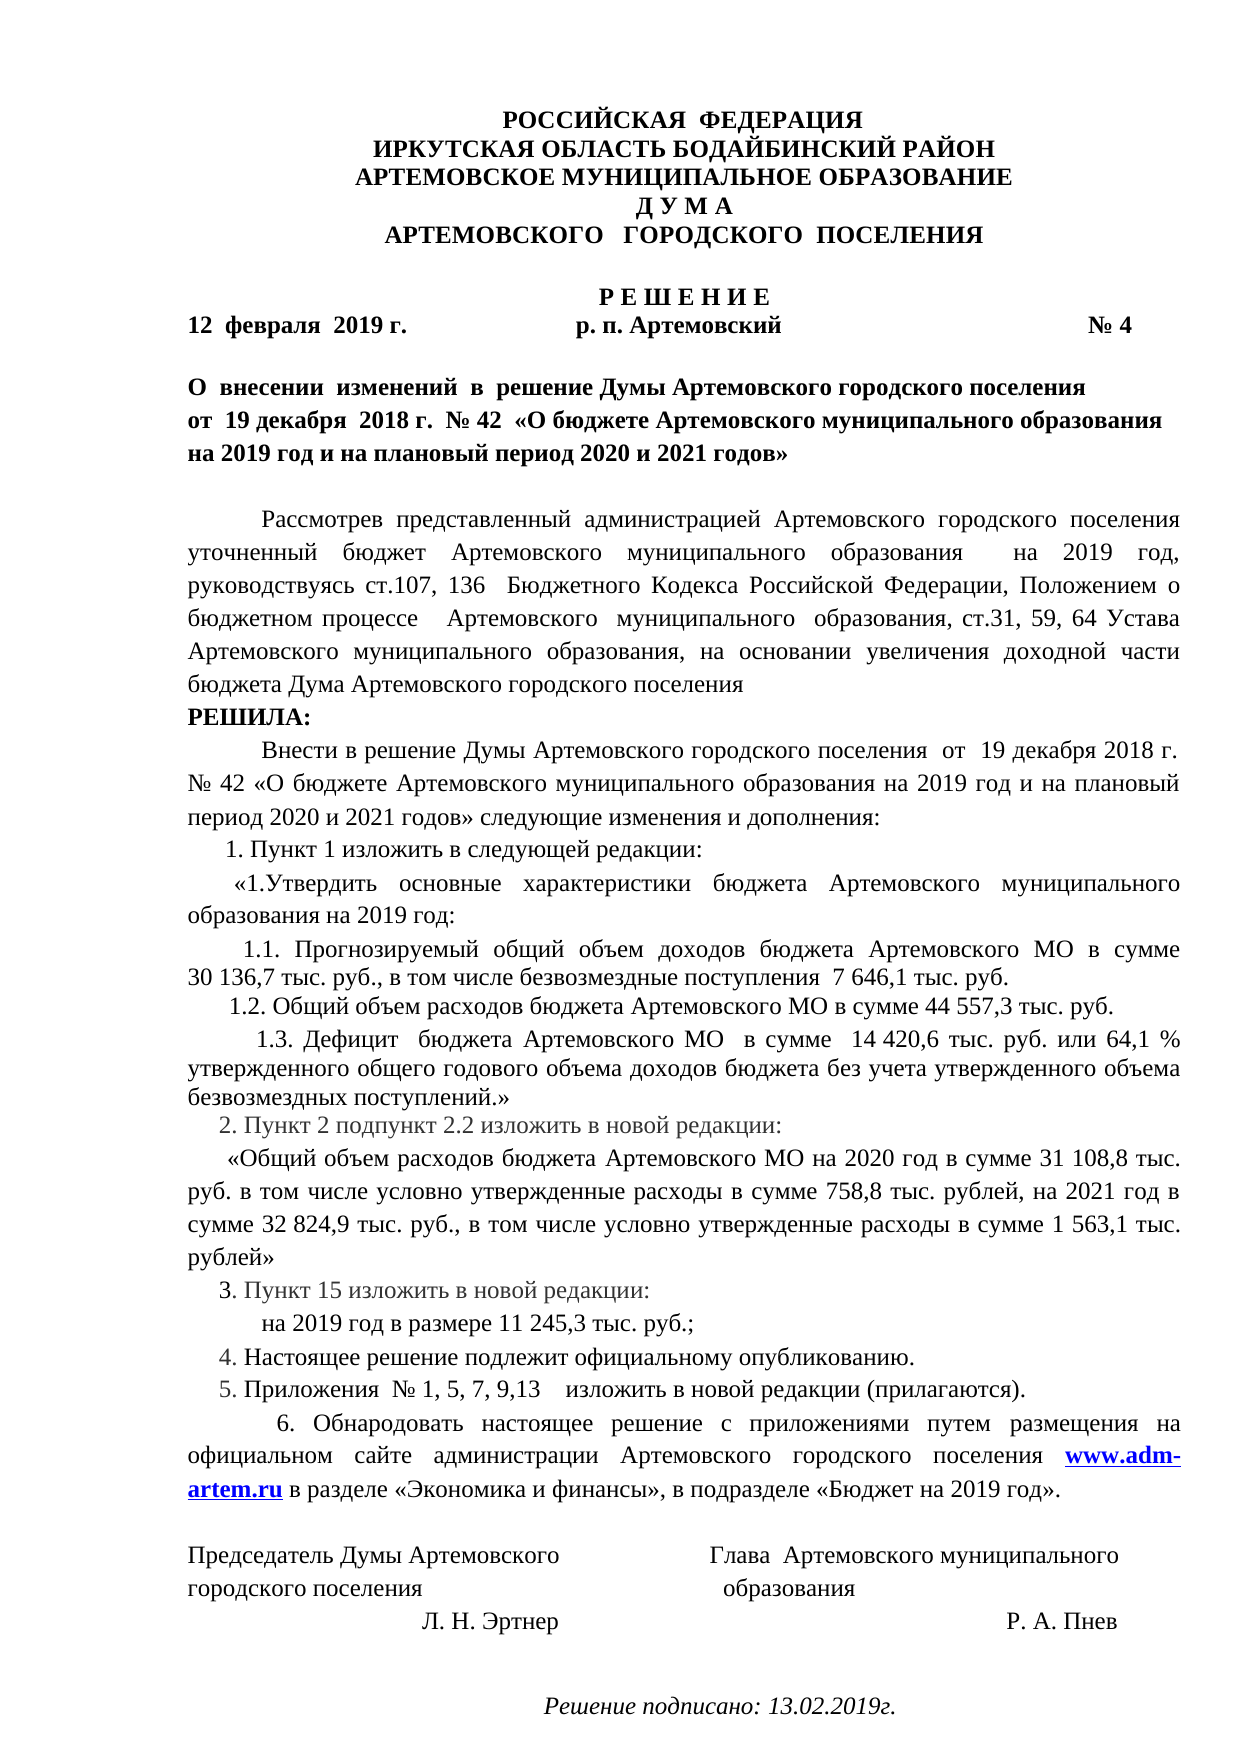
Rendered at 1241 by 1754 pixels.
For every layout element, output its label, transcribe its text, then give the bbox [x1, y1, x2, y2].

text Решение подписано: 13.02.2019г. [187, 1691, 1181, 1719]
text Л. Н. Эртнер Р. А. Пнев [187, 1606, 1181, 1634]
text на 2019 год в размере 11 245,3 тыс. руб.; [187, 1308, 1181, 1337]
subtitle Д У М А [187, 191, 1181, 220]
subtitle ИРКУТСКАЯ ОБЛАСТЬ БОДАЙБИНСКИЙ РАЙОН [187, 134, 1181, 162]
text 3. Пункт 15 изложить в новой редакции: [187, 1276, 1181, 1304]
text 12 февраля . р. п. Артемовский № 4 [187, 311, 1181, 339]
text 1.1. Прогнозируемый общий объем доходов бюджета Артемовского МО в сумме 30 136,7 тыс. руб., в том числе безвозмездные поступления 7 646,1 тыс. руб. [187, 934, 1181, 991]
text «1.Утвердить основные характеристики бюджета Артемовского муниципального образования на 2019 год: [187, 868, 1181, 929]
text Внести в решение Думы Артемовского городского поселения от 19 декабря . № 42 «О бюджете Артемовского муниципального образования на 2019 год и на плановый период 2020 и 2021 годов» следующие изменения и дополнения: [187, 736, 1181, 830]
text «Общий объем расходов бюджета Артемовского МО на 2020 год в сумме 31 108,8 тыс. руб. в том числе условно утвержденные расходы в сумме 758,8 тыс. рублей, на 2021 год в сумме 32 824,9 тыс. руб., в том числе условно утвержденные расходы в сумме 1 563,1 тыс. рублей» [187, 1143, 1181, 1271]
text Рассмотрев представленный администрацией Артемовского городского поселения уточненный бюджет Артемовского муниципального образования на 2019 год, руководствуясь ст.107, 136 Бюджетного Кодекса Российской Федерации, Положением о бюджетном процессе Артемовского муниципального образования, ст.31, 59, 64 Устава Артемовского муниципального образования, на основании увеличения доходной части бюджета Дума Артемовского городского поселения [187, 504, 1181, 698]
text 6. Обнародовать настоящее решение с приложениями путем размещения на официальном сайте администрации Артемовского городского поселения www.adm-artem.ru в разделе «Экономика и финансы», в подразделе «Бюджет на 2019 год». [187, 1408, 1181, 1502]
text 2. Пункт 2 подпункт 2.2 изложить в новой редакции: [187, 1110, 1181, 1139]
subtitle РОССИЙСКАЯ ФЕДЕРАЦИЯ [187, 105, 1181, 134]
text на 2019 год и на плановый период 2020 и 2021 годов» [187, 438, 1181, 467]
text 5. Приложения № 1, 5, 7, 9,13 изложить в новой редакции (прилагаются). [187, 1374, 1181, 1403]
text от 19 декабря . № 42 «О бюджете Артемовского муниципального образования [187, 405, 1181, 434]
subtitle АРТЕМОВСКОГО ГОРОДСКОГО ПОСЕЛЕНИЯ [187, 220, 1181, 249]
text городского поселения образования [187, 1573, 1181, 1601]
text 4. Настоящее решение подлежит официальному опубликованию. [187, 1342, 1181, 1370]
subtitle Р Е Ш Е Н И Е [187, 282, 1181, 311]
text 1. Пункт 1 изложить в следующей редакции: [187, 834, 1181, 863]
text Председатель Думы Артемовского Глава Артемовского муниципального [187, 1540, 1181, 1568]
text РЕШИЛА: [187, 702, 1181, 731]
text О внесении изменений в решение Думы Артемовского городского поселения [187, 372, 1181, 401]
text 1.3. Дефицит бюджета Артемовского МО в сумме 14 420,6 тыс. руб. или 64,1 % утвержденного общего годового объема доходов бюджета без учета утвержденного объема безвозмездных поступлений.» [187, 1024, 1181, 1110]
text 1.2. Общий объем расходов бюджета Артемовского МО в сумме 44 557,3 тыс. руб. [187, 991, 1181, 1020]
subtitle АРТЕМОВСКОЕ МУНИЦИПАЛЬНОЕ ОБРАЗОВАНИЕ [187, 162, 1181, 191]
